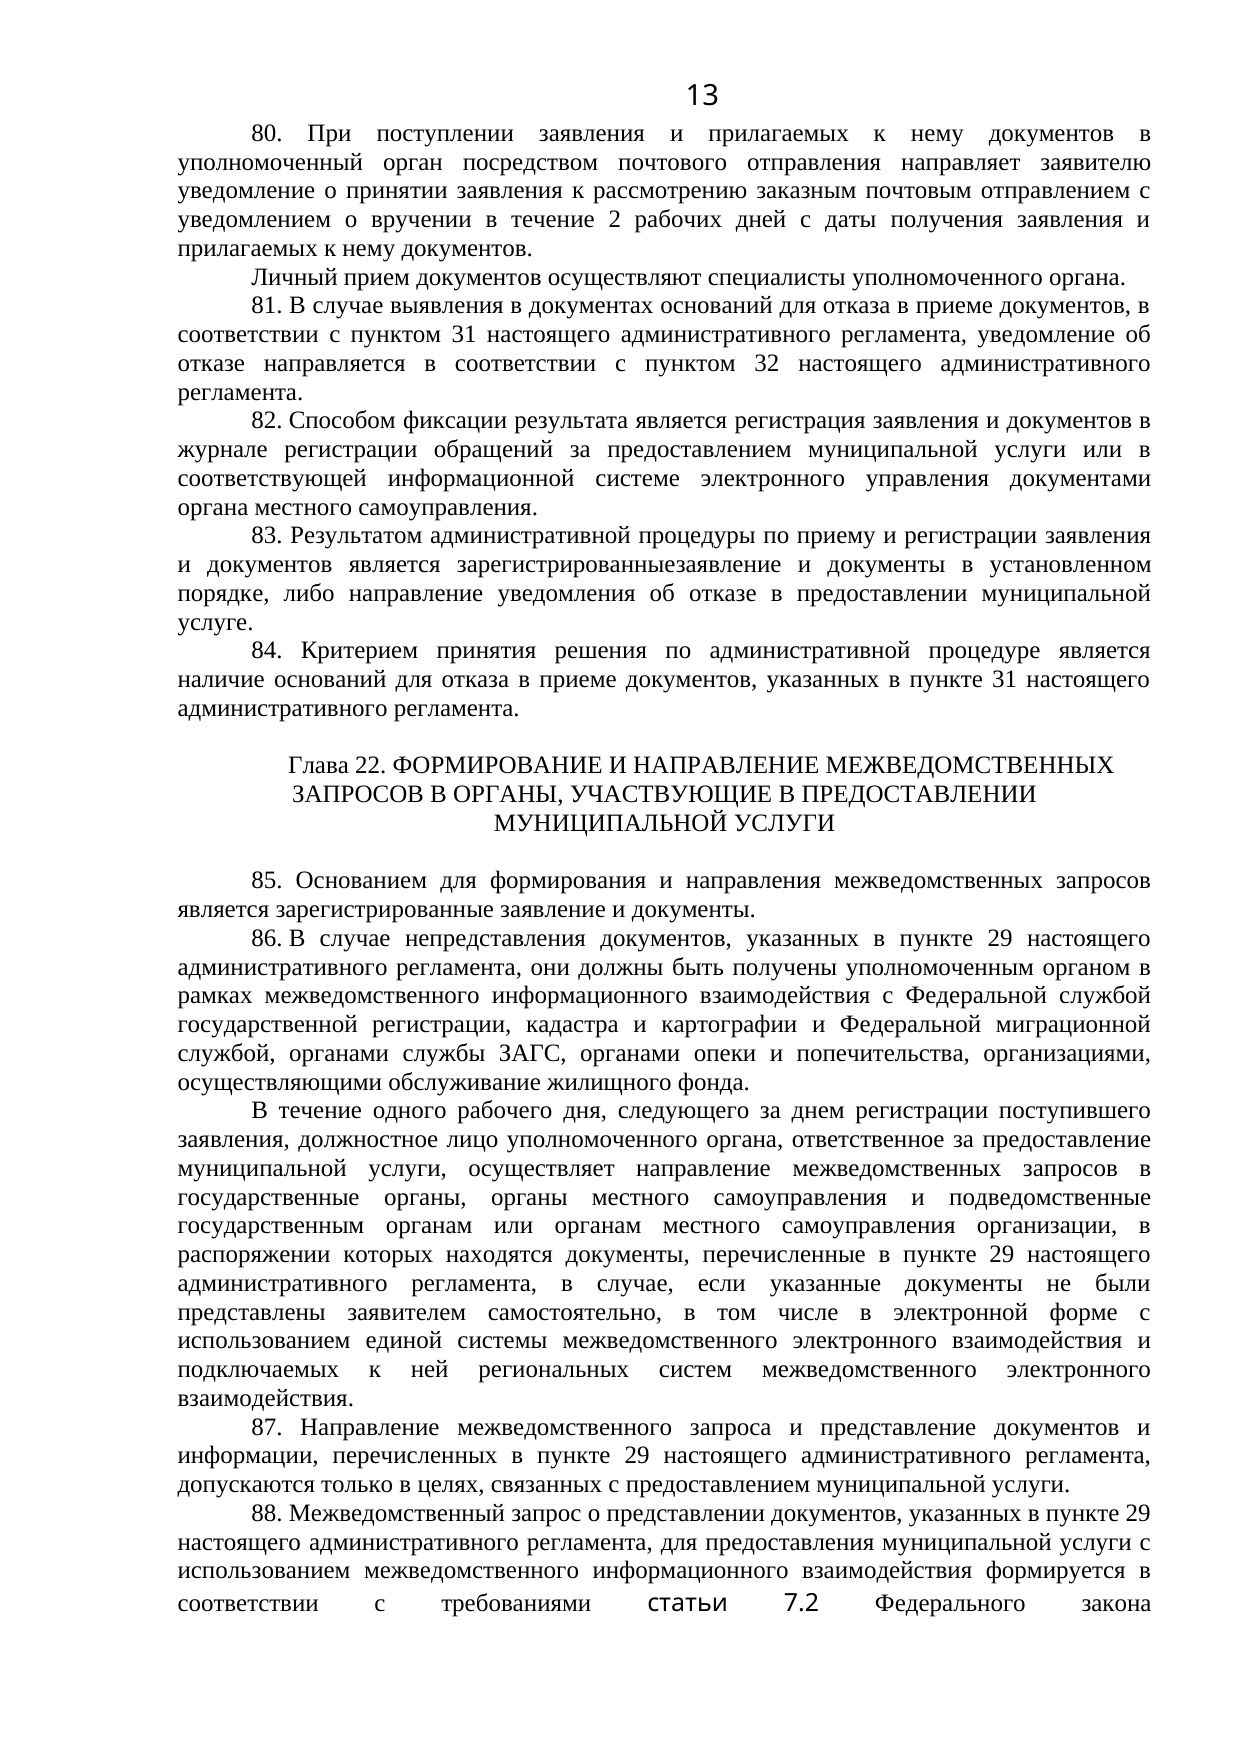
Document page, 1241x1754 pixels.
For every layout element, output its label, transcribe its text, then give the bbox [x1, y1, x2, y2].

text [177, 1498, 1152, 1618]
text 82. Способом фиксации результата является регистрация заявления и документов в журнале регистрации обращений за предоставлением муниципальной услуги или в соответствующей информационной системе электронного управления документами органа местного самоуправления. [177, 406, 1152, 521]
text 85. Основанием для формирования и направления межведомственных запросов является зарегистрированные заявление и документы. [177, 866, 1152, 923]
text В течение одного рабочего дня, следующего за днем регистрации поступившего заявления, должностное лицо уполномоченного органа, ответственное за предоставление муниципальной услуги, осуществляет направление межведомственных запросов в государственные органы, органы местного самоуправления и подведомственные государственным органам или органам местного самоуправления организации, в распоряжении которых находятся документы, перечисленные в пункте 29 настоящего административного регламента, в случае, если указанные документы не были представлены заявителем самостоятельно, в том числе в электронной форме с использованием единой системы межведомственного электронного взаимодействия и подключаемых к ней региональных систем межведомственного электронного взаимодействия. [177, 1096, 1152, 1412]
text 86. В случае непредставления документов, указанных в пункте 29 настоящего административного регламента, они должны быть получены уполномоченным органом в рамках межведомственного информационного взаимодействия с Федеральной службой государственной регистрации, кадастра и картографии и Федеральной миграционной службой, органами службы ЗАГС, органами опеки и попечительства, организациями, осуществляющими обслуживание жилищного фонда. [177, 923, 1152, 1096]
text 87. Направление межведомственного запроса и представление документов и информации, перечисленных в пункте 29 настоящего административного регламента, допускаются только в целях, связанных с предоставлением муниципальной услуги. [177, 1412, 1152, 1498]
text Глава 22. ФОРМИРОВАНИЕ И НАПРАВЛЕНИЕ МЕЖВЕДОМСТВЕННЫХ ЗАПРОСОВ В ОРГАНЫ, УЧАСТВУЮЩИЕ В ПРЕДОСТАВЛЕНИИ МУНИЦИПАЛЬНОЙ УСЛУГИ [177, 751, 1152, 837]
text 81. В случае выявления в документах оснований для отказа в приеме документов, в соответствии с пунктом 31 настоящего административного регламента, уведомление об отказе направляется в соответствии с пунктом 32 настоящего административного регламента. [177, 291, 1152, 406]
text 83. Результатом административной процедуры по приему и регистрации заявления и документов является зарегистрированныезаявление и документы в установленном порядке, либо направление уведомления об отказе в предоставлении муниципальной услуге. [177, 521, 1152, 636]
text 84. Критерием принятия решения по административной процедуре является наличие оснований для отказа в приеме документов, указанных в пункте 31 настоящего административного регламента. [177, 636, 1152, 722]
text Личный прием документов осуществляют специалисты уполномоченного органа. [177, 262, 1152, 291]
text 80. При поступлении заявления и прилагаемых к нему документов в уполномоченный орган посредством почтового отправления направляет заявителю уведомление о принятии заявления к рассмотрению заказным почтовым отправлением с уведомлением о вручении в течение 2 рабочих дней с даты получения заявления и прилагаемых к нему документов. [177, 118, 1152, 262]
